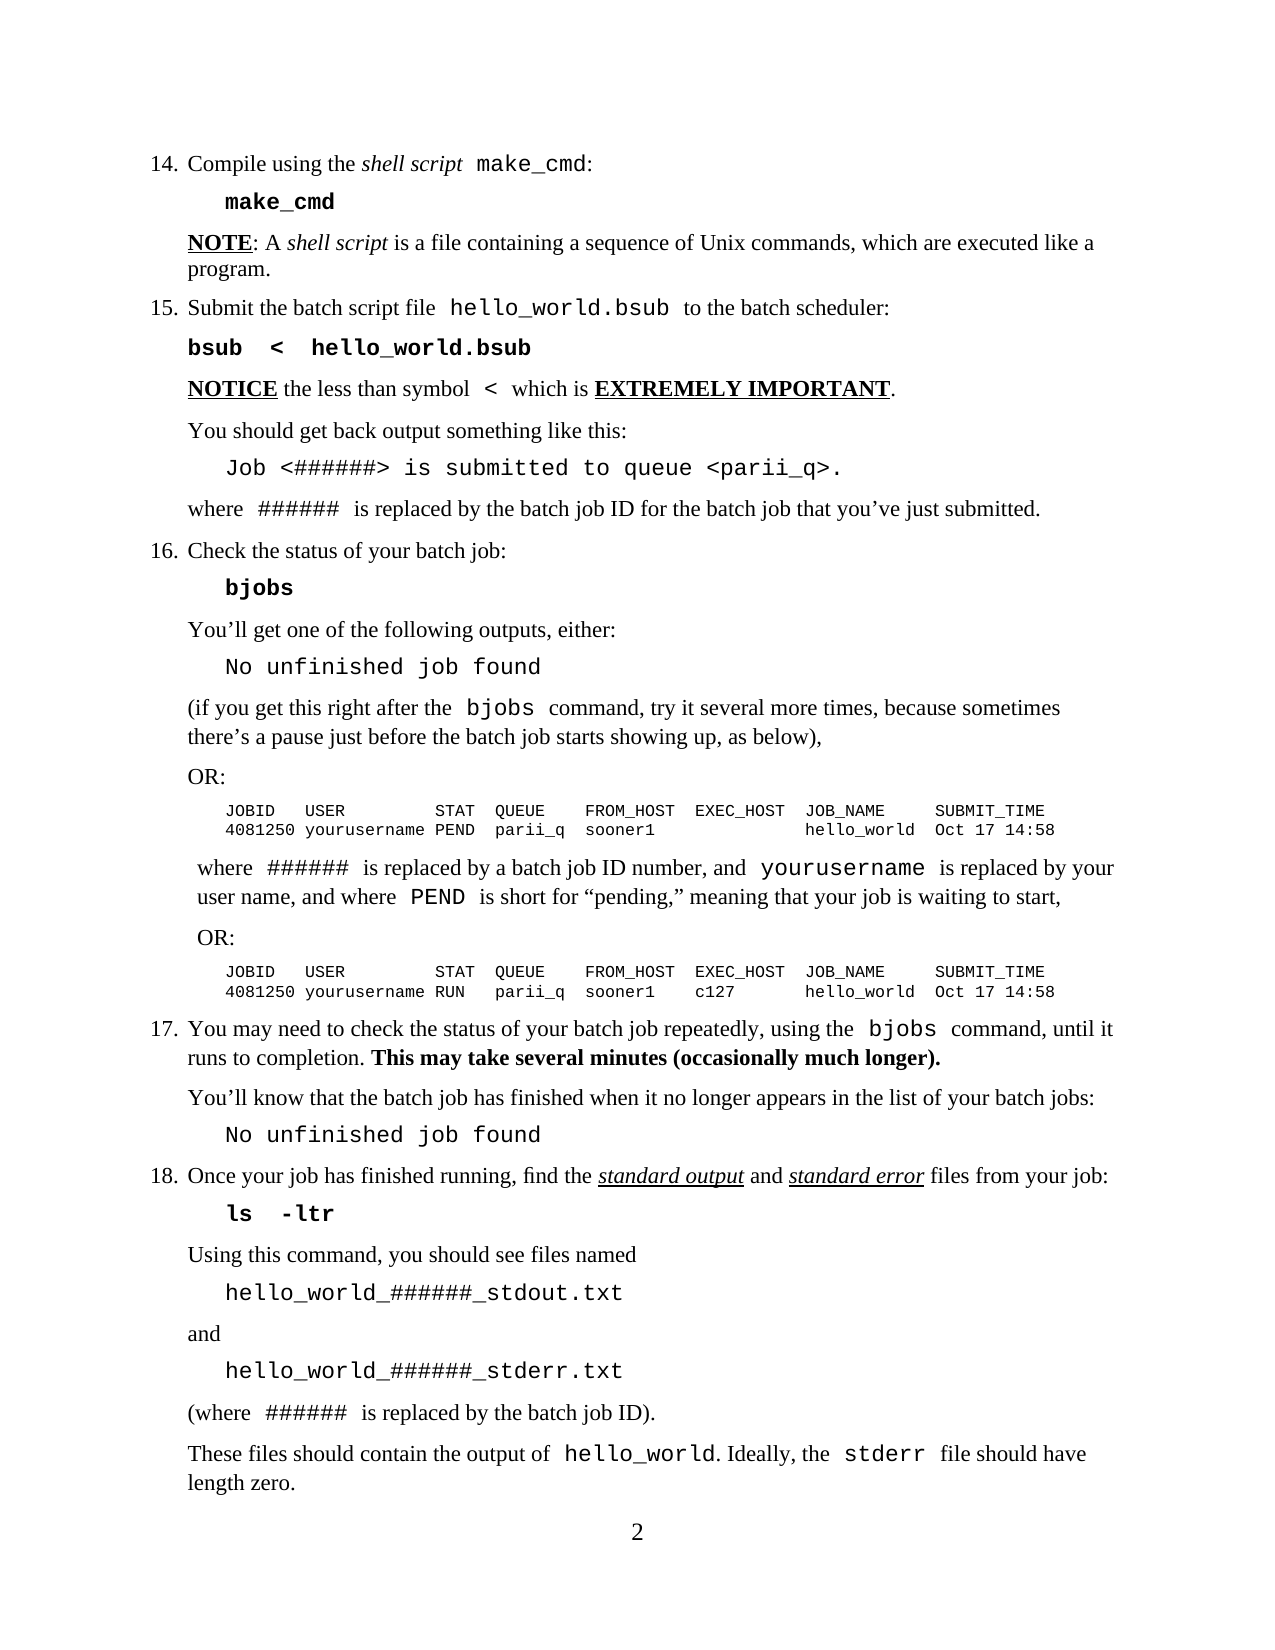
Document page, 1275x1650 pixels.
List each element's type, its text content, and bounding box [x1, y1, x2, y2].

text NOTICE the less than symbol < which is EXTREMELY IMPORTANT. [187, 375, 1125, 403]
text You’ll know that the batch job has finished when it no longer appears in the list of your batch jobs: [187, 1084, 1125, 1110]
text JOBID USER STAT QUEUE FROM_HOST EXEC_HOST JOB_NAME SUBMIT_TIME [225, 964, 1125, 983]
text hello_world_######_stderr.txt [225, 1359, 1125, 1386]
text where ###### is replaced by a batch job ID number, and yourusername is replaced by your user name, and where PEND is short for “pending,” meaning that your job is waiting to start, [197, 854, 1125, 911]
text and [187, 1320, 1125, 1346]
list Submit the batch script file hello_world.bsub to the batch scheduler: [150, 294, 1125, 323]
text You should get back output something like this: [187, 417, 1125, 443]
text where ###### is replaced by the batch job ID for the batch job that you’ve just submitted. [187, 495, 1125, 524]
text These files should contain the output of hello_world. Ideally, the stderr file should have length zero. [187, 1440, 1125, 1496]
list Check the status of your batch job: [150, 537, 1125, 563]
text Using this command, you should see files named [187, 1241, 1125, 1268]
text ls -ltr [225, 1202, 1125, 1228]
text bsub < hello_world.bsub [187, 336, 1125, 362]
text OR: [187, 763, 1125, 789]
text NOTE: A shell script is a file containing a sequence of Unix commands, which are executed like a program. [187, 229, 1125, 282]
text You’ll get one of the following outputs, either: [187, 616, 1125, 642]
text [187, 1399, 1125, 1427]
text (if you get this right after the bjobs command, try it several more times, because sometimes there’s a pause just before the batch job starts showing up, as below), [187, 694, 1125, 750]
text JOBID USER STAT QUEUE FROM_HOST EXEC_HOST JOB_NAME SUBMIT_TIME [225, 803, 1125, 821]
text hello_world_######_stdout.txt [225, 1281, 1125, 1307]
text make_cmd [225, 191, 1125, 217]
list Once your job has finished running, ﬁnd the standard output and standard error files from your job: [150, 1162, 1125, 1189]
text No unfinished job found [225, 655, 1125, 681]
text OR: [197, 924, 1125, 951]
text bjobs [225, 577, 1125, 602]
text Job <######> is submitted to queue <parii_q>. [225, 456, 1125, 482]
text No unfinished job found [225, 1123, 1125, 1149]
text 4081250 yourusername RUN parii_q sooner1 c127 hello_world Oct 17 14:58 [225, 983, 1125, 1002]
list Compile using the shell script make_cmd: [150, 150, 1125, 178]
list You may need to check the status of your batch job repeatedly, using the bjobs command, until it runs to completion. This may take several minutes (occasionally much longer). [150, 1015, 1125, 1071]
text 4081250 yourusername PEND parii_q sooner1 hello_world Oct 17 14:58 [225, 822, 1125, 841]
